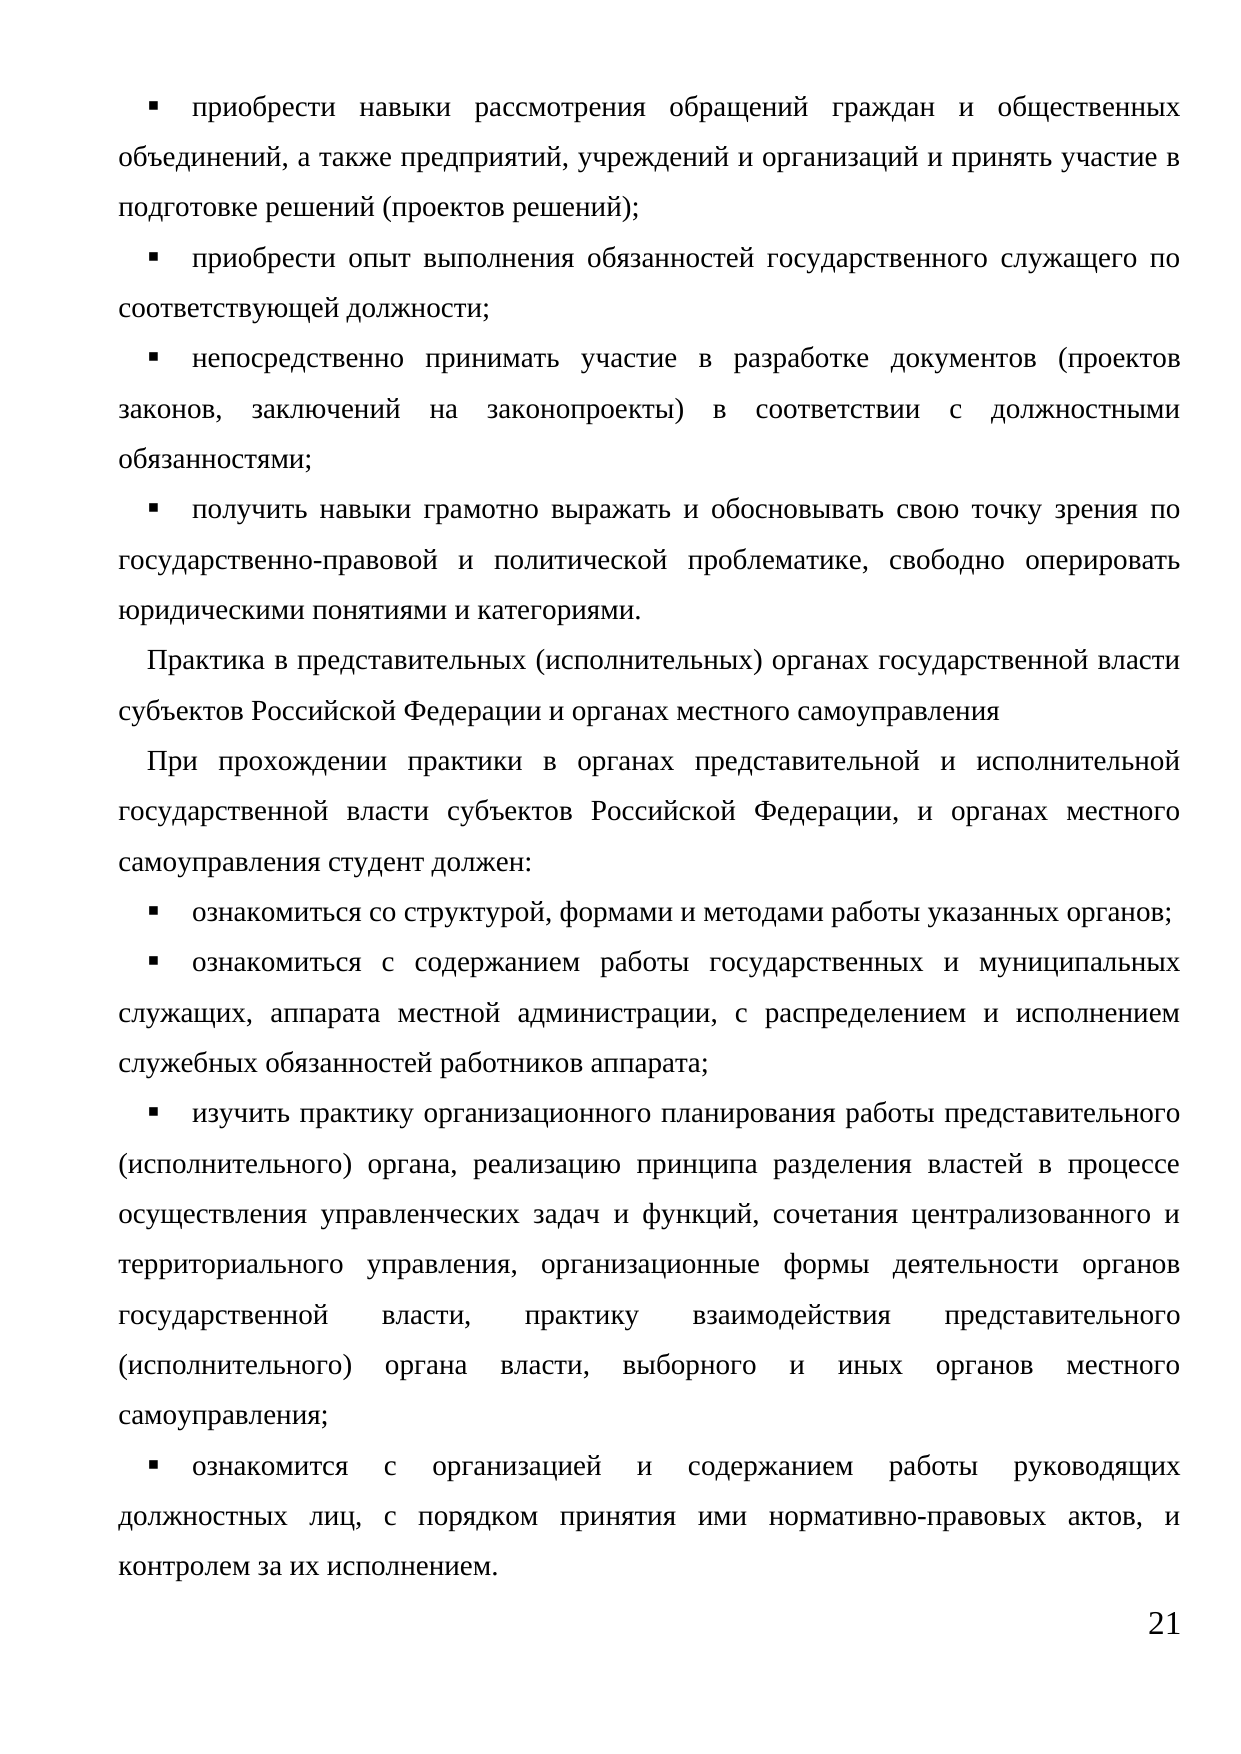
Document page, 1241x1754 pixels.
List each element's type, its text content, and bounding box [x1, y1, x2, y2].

list приобрести навыки рассмотрения обращений граждан и общественных объединений, а также предприятий, учреждений и организаций и принять участие в подготовке решений (проектов решений); [118, 89, 1181, 223]
text Практика в представительных (исполнительных) органах государственной власти субъектов Российской Федерации и органах местного самоуправления [118, 642, 1181, 726]
text При прохождении практики в органах представительной и исполнительной государственной власти субъектов Российской Федерации, и органах местного самоуправления студент должен: [118, 743, 1181, 877]
list изучить практику организационного планирования работы представительного (исполнительного) органа, реализацию принципа разделения властей в процессе осуществления управленческих задач и функций, сочетания централизованного и территориального управления, организационные формы деятельности органов государственной власти, практику взаимодействия представительного (исполнительного) органа власти, выборного и иных органов местного самоуправления; [118, 1096, 1181, 1431]
list приобрести опыт выполнения обязанностей государственного служащего по соответствующей должности; [118, 240, 1181, 324]
list ознакомиться со структурой, формами и методами работы указанных органов; [118, 894, 1181, 928]
list ознакомится с организацией и содержанием работы руководящих должностных лиц, с порядком принятия ими нормативно-правовых актов, и контролем за их исполнением. [118, 1448, 1181, 1582]
list ознакомиться с содержанием работы государственных и муниципальных служащих, аппарата местной администрации, с распределением и исполнением служебных обязанностей работников аппарата; [118, 944, 1181, 1079]
list непосредственно принимать участие в разработке документов (проектов законов, заключений на законопроекты) в соответствии с должностными обязанностями; [118, 340, 1181, 475]
list получить навыки грамотно выражать и обосновывать свою точку зрения по государственно-правовой и политической проблематике, свободно оперировать юридическими понятиями и категориями. [118, 491, 1181, 626]
